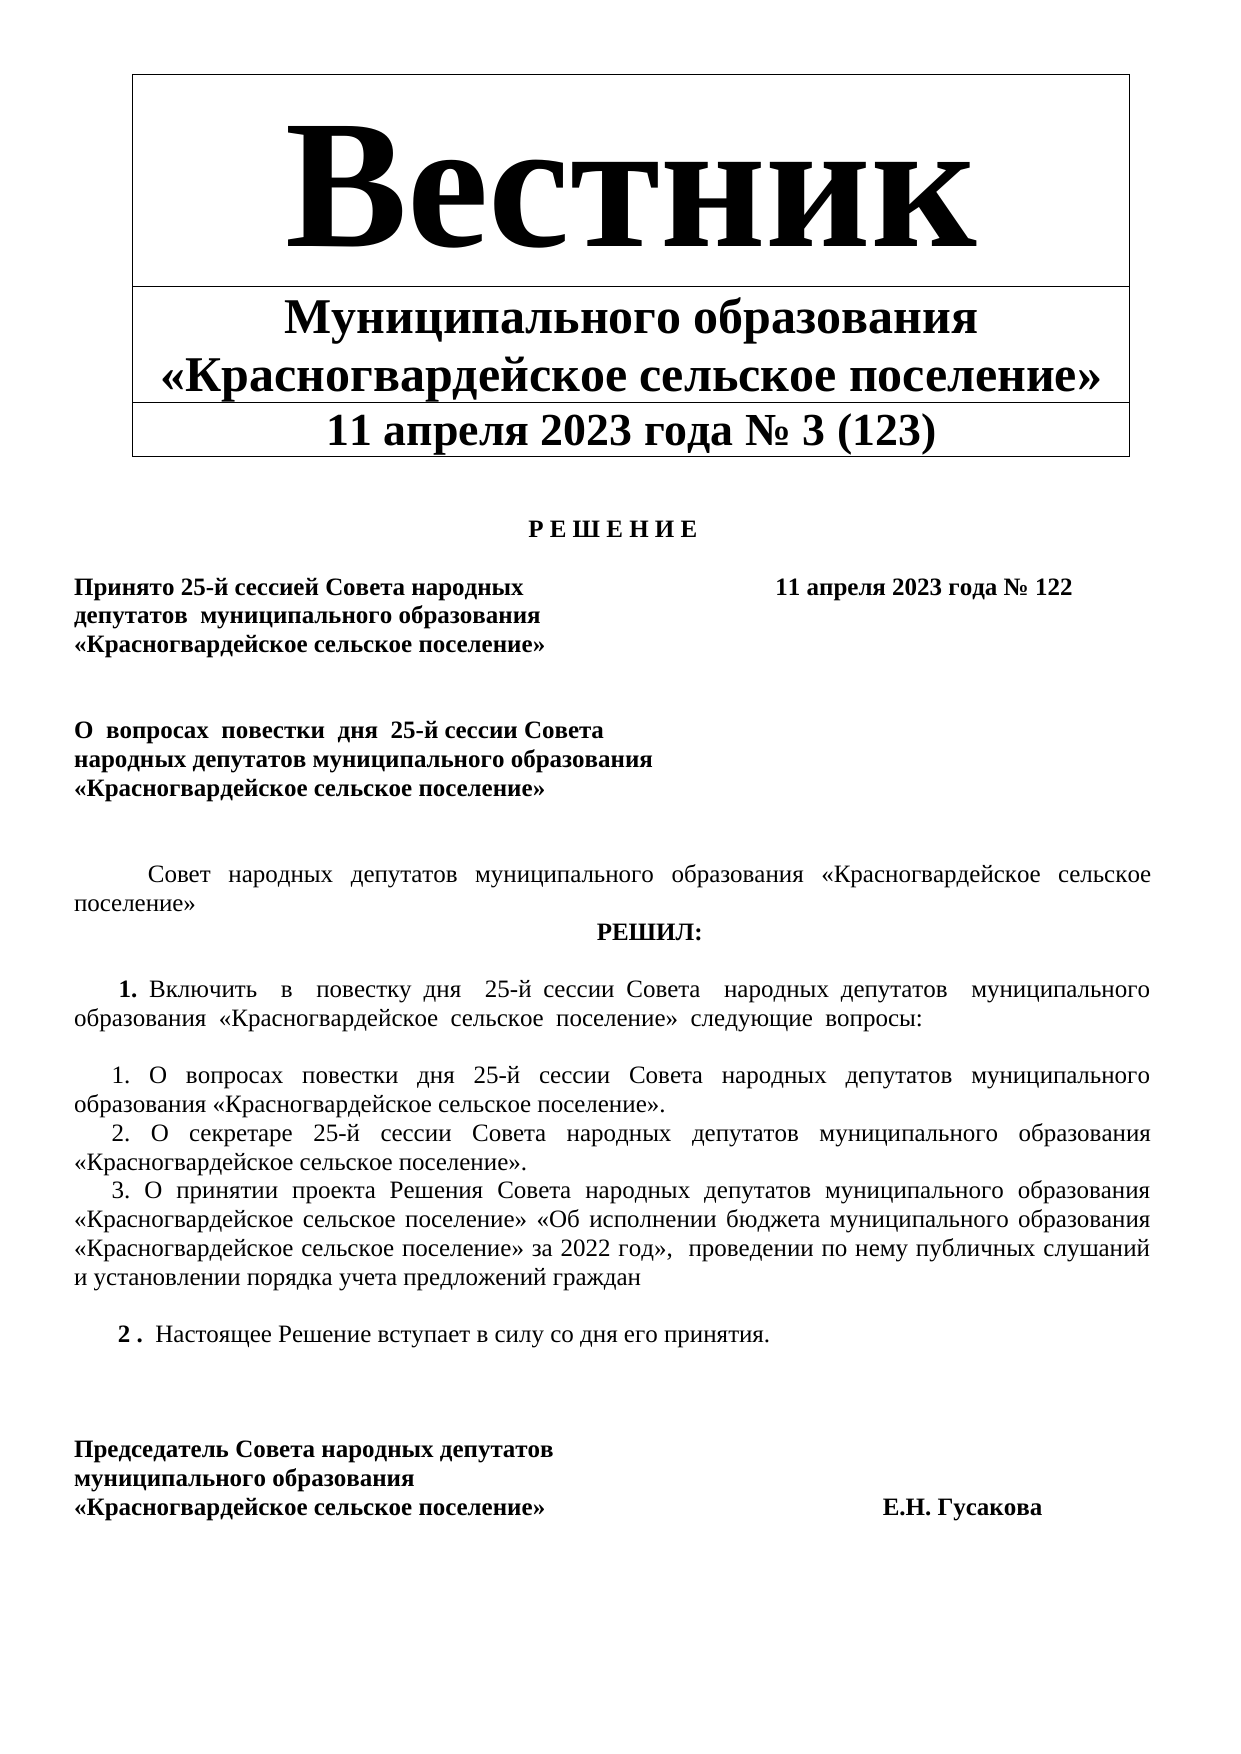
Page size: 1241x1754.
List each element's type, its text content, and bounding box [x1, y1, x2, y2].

text Совет народных депутатов муниципального образования «Красногвардейское сельское поселение» [74, 859, 1152, 917]
text депутатов муниципального образования [74, 600, 1152, 629]
text 1. Включить в повестку дня 25-й сессии Совета народных депутатов муниципального образования «Красногвардейское сельское поселение» следующие вопросы: [74, 974, 1152, 1032]
table_cell 11 апреля 2023 года № 3 (123) [133, 403, 1129, 456]
text Принято 25-й сессией Совета народных 11 апреля 2023 года № 122 [74, 572, 1152, 600]
text «Красногвардейское сельское поселение» [74, 773, 1152, 802]
table_header Вестник [133, 75, 1129, 286]
text 1. О вопросах повестки дня 25-й сессии Совета народных депутатов муниципального образования «Красногвардейское сельское поселение». [74, 1060, 1152, 1118]
text 2. О секретаре 25-й сессии Совета народных депутатов муниципального образования «Красногвардейское сельское поселение». [74, 1118, 1152, 1175]
text «Красногвардейское сельское поселение» [74, 629, 1152, 658]
text муниципального образования [74, 1463, 1152, 1492]
text «Красногвардейское сельское поселение» Е.Н. Гусакова [74, 1492, 1152, 1520]
table_cell Муниципального образования «Красногвардейское сельское поселение» [133, 287, 1129, 402]
text 3. О принятии проекта Решения Совета народных депутатов муниципального образования «Красногвардейское сельское поселение» «Об исполнении бюджета муниципального образования «Красногвардейское сельское поселение» за 2022 год», проведении по нему публичных слушаний и установлении порядка учета предложений граждан [74, 1175, 1152, 1290]
text народных депутатов муниципального образования [74, 744, 1152, 773]
text 2 . Настоящее Решение вступает в силу со дня его принятия. [74, 1319, 1152, 1348]
text О вопросах повестки дня 25-й сессии Совета [74, 715, 1152, 744]
text Р Е Ш Е Н И Е [74, 514, 1152, 543]
text РЕШИЛ: [74, 917, 1152, 945]
text Председатель Совета народных депутатов [74, 1434, 1152, 1463]
